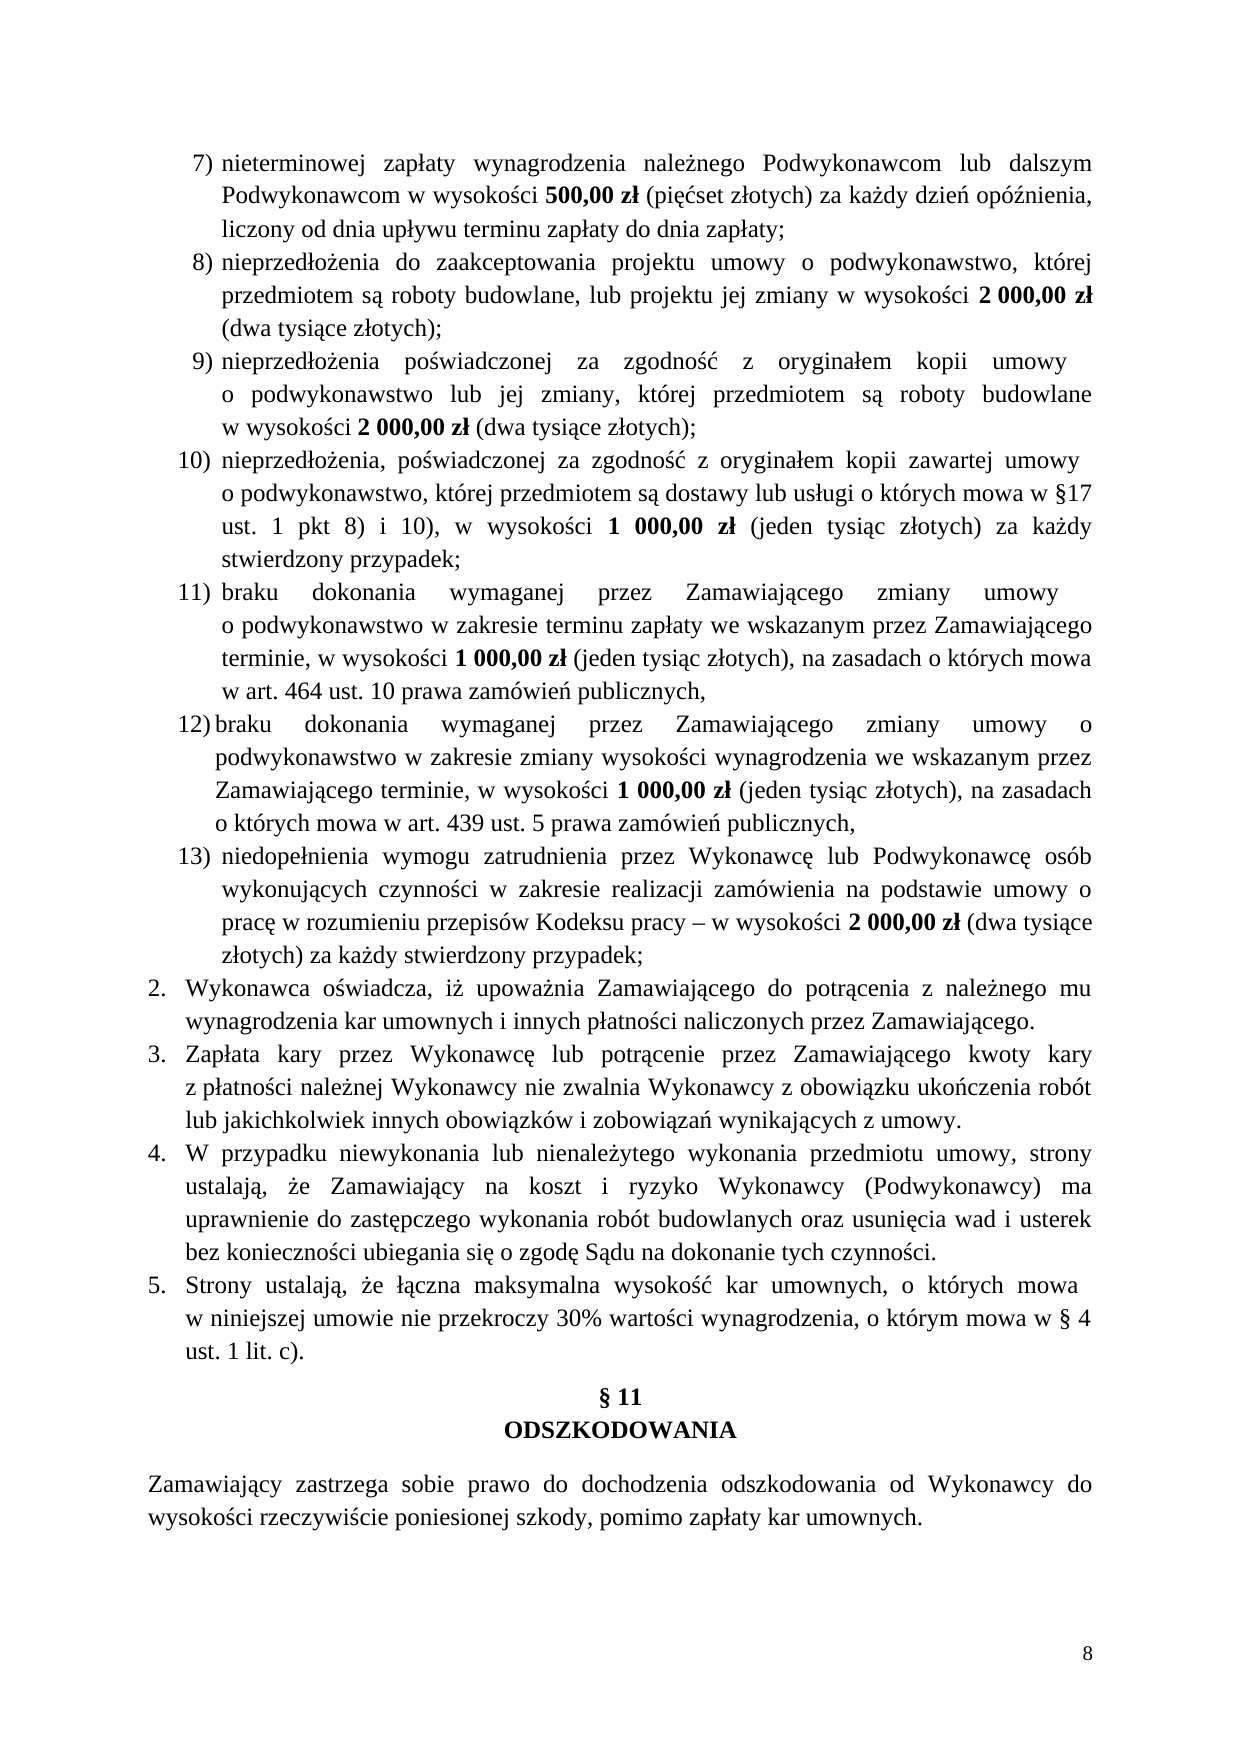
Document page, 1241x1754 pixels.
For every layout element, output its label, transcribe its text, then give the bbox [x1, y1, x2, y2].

list nieterminowej zapłaty wynagrodzenia należnego Podwykonawcom lub dalszym Podwykonawcom w wysokości 500,00 zł (pięćset złotych) za każdy dzień opóźnienia, liczony od dnia upływu terminu zapłaty do dnia zapłaty; [192, 148, 1093, 242]
list nieprzedłożenia, poświadczonej za zgodność z oryginałem kopii zawartej umowy o podwykonawstwo, której przedmiotem są dostawy lub usługi o których mowa w §17 ust. 1 pkt 8) i 10), w wysokości 1 000,00 zł (jeden tysiąc złotych) za każdy stwierdzony przypadek; [177, 445, 1093, 573]
text Zamawiający zastrzega sobie prawo do dochodzenia odszkodowania od Wykonawcy do wysokości rzeczywiście poniesionej szkody, pomimo zapłaty kar umownych. [148, 1469, 1093, 1531]
list W przypadku niewykonania lub nienależytego wykonania przedmiotu umowy, strony ustalają, że Zamawiający na koszt i ryzyko Wykonawcy (Podwykonawcy) ma uprawnienie do zastępczego wykonania robót budowlanych oraz usunięcia wad i usterek bez konieczności ubiegania się o zgodę Sądu na dokonanie tych czynności. [148, 1138, 1093, 1266]
list niedopełnienia wymogu zatrudnienia przez Wykonawcę lub Podwykonawcę osób wykonujących czynności w zakresie realizacji zamówienia na podstawie umowy o pracę w rozumieniu przepisów Kodeksu pracy – w wysokości 2 000,00 zł (dwa tysiące złotych) za każdy stwierdzony przypadek; [177, 841, 1093, 969]
list braku dokonania wymaganej przez Zamawiającego zmiany umowy o podwykonawstwo w zakresie zmiany wysokości wynagrodzenia we wskazanym przez Zamawiającego terminie, w wysokości 1 000,00 zł (jeden tysiąc złotych), na zasadach o których mowa w art. 439 ust. 5 prawa zamówień publicznych, [177, 709, 1093, 837]
list nieprzedłożenia poświadczonej za zgodność z oryginałem kopii umowy o podwykonawstwo lub jej zmiany, której przedmiotem są roboty budowlane w wysokości 2 000,00 zł (dwa tysiące złotych); [192, 346, 1093, 441]
list Zapłata kary przez Wykonawcę lub potrącenie przez Zamawiającego kwoty kary z płatności należnej Wykonawcy nie zwalnia Wykonawcy z obowiązku ukończenia robót lub jakichkolwiek innych obowiązków i zobowiązań wynikających z umowy. [148, 1039, 1093, 1134]
list Strony ustalają, że łączna maksymalna wysokość kar umownych, o których mowa w niniejszej umowie nie przekroczy 30% wartości wynagrodzenia, o którym mowa w § 4 ust. 1 lit. c). [148, 1270, 1093, 1365]
list Wykonawca oświadcza, iż upoważnia Zamawiającego do potrącenia z należnego mu wynagrodzenia kar umownych i innych płatności naliczonych przez Zamawiającego. [148, 973, 1093, 1035]
list braku dokonania wymaganej przez Zamawiającego zmiany umowy o podwykonawstwo w zakresie terminu zapłaty we wskazanym przez Zamawiającego terminie, w wysokości 1 000,00 zł (jeden tysiąc złotych), na zasadach o których mowa w art. 464 ust. 10 prawa zamówień publicznych, [177, 577, 1093, 705]
text § 11 ODSZKODOWANIA [124, 1382, 1116, 1444]
list nieprzedłożenia do zaakceptowania projektu umowy o podwykonawstwo, której przedmiotem są roboty budowlane, lub projektu jej zmiany w wysokości 2 000,00 zł (dwa tysiące złotych); [192, 247, 1093, 341]
